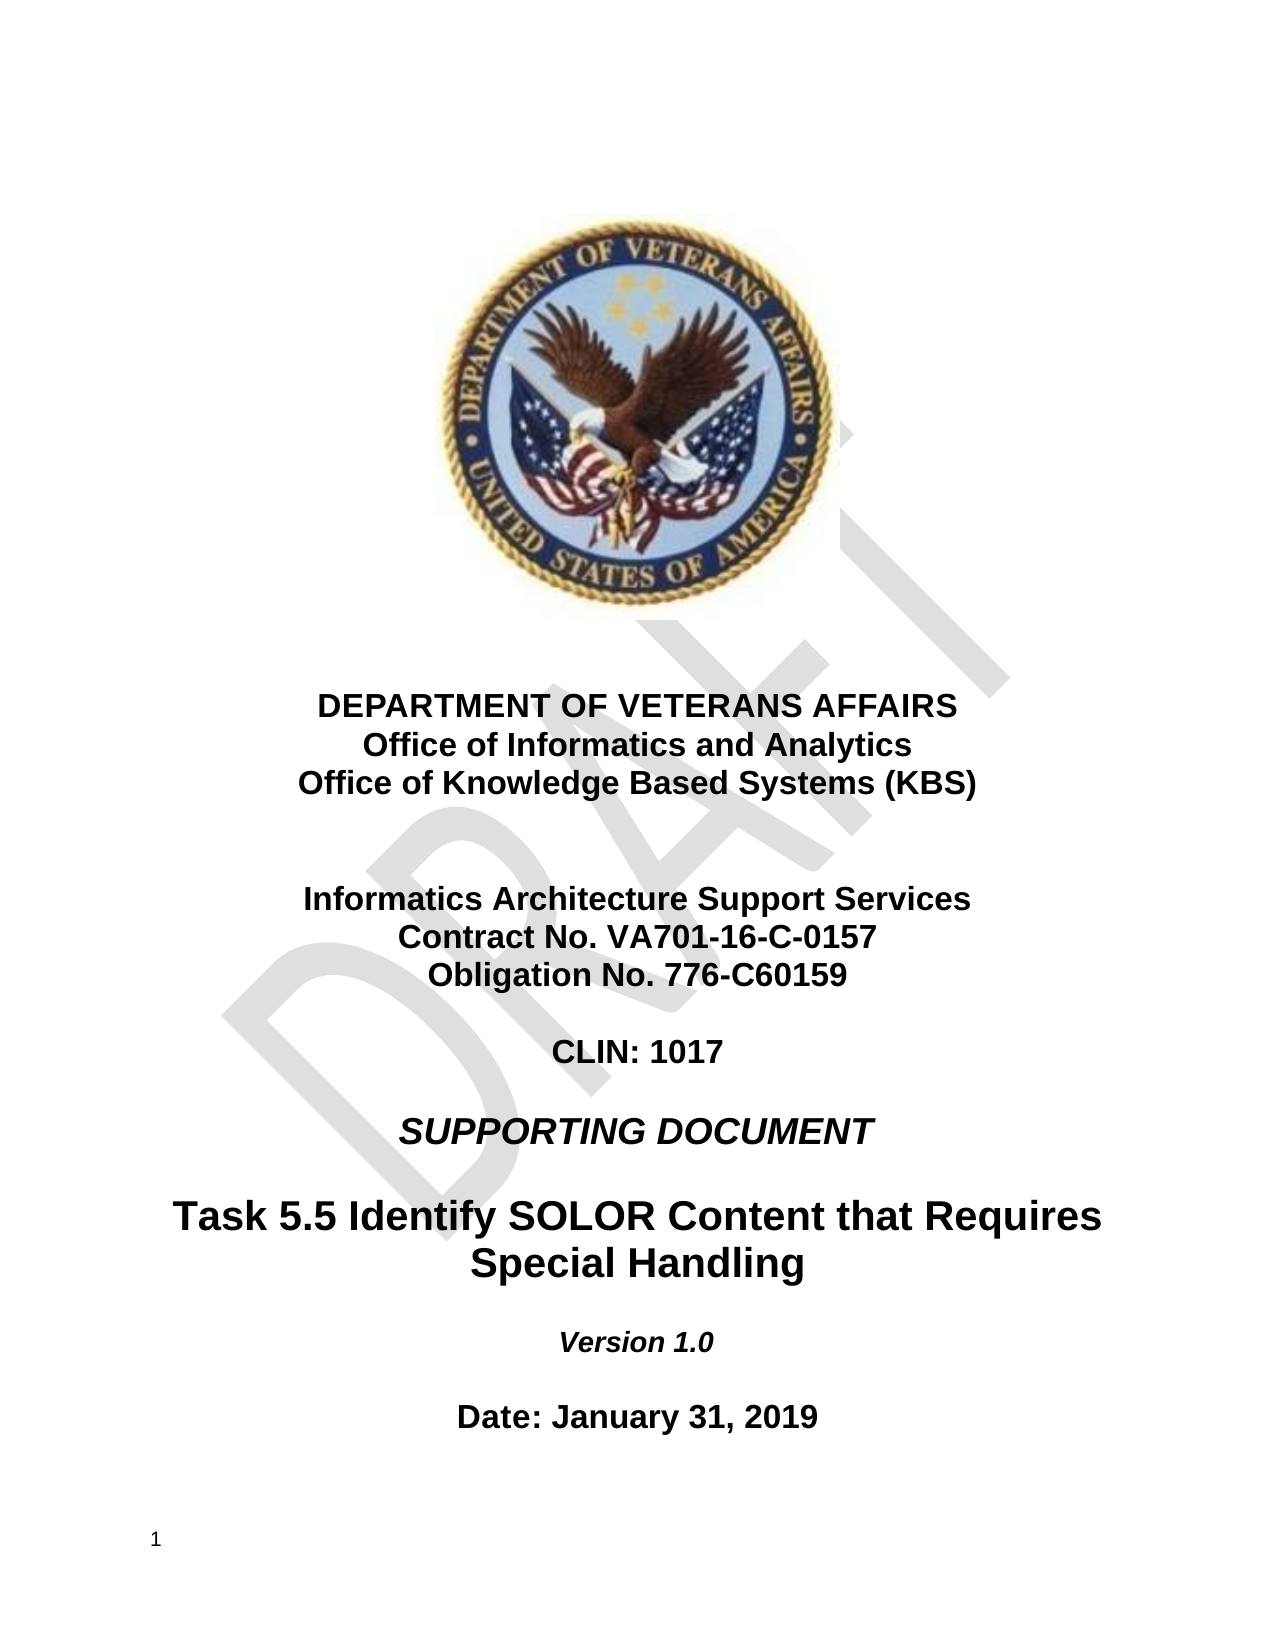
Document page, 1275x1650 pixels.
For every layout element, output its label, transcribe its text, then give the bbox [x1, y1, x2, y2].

picture [435, 214, 840, 620]
text Version 1.0 [150, 1325, 1125, 1359]
text Contract No. VA701-16-C-0157 [150, 917, 1125, 956]
text Office of Informatics and Analytics [150, 725, 1125, 763]
text CLIN: 1017 [150, 1032, 1125, 1071]
text Office of Knowledge Based Systems (KBS) [150, 763, 1125, 802]
text Informatics Architecture Support Services [150, 879, 1125, 917]
text DEPARTMENT OF VETERANS AFFAIRS [150, 686, 1125, 725]
text SUPPORTING DOCUMENT [150, 1109, 1125, 1152]
text Task 5.5 Identify SOLOR Content that Requires Special Handling [150, 1191, 1125, 1287]
text Date: January 31, 2019 [150, 1397, 1125, 1436]
text Obligation No. 776-C60159 [150, 956, 1125, 994]
